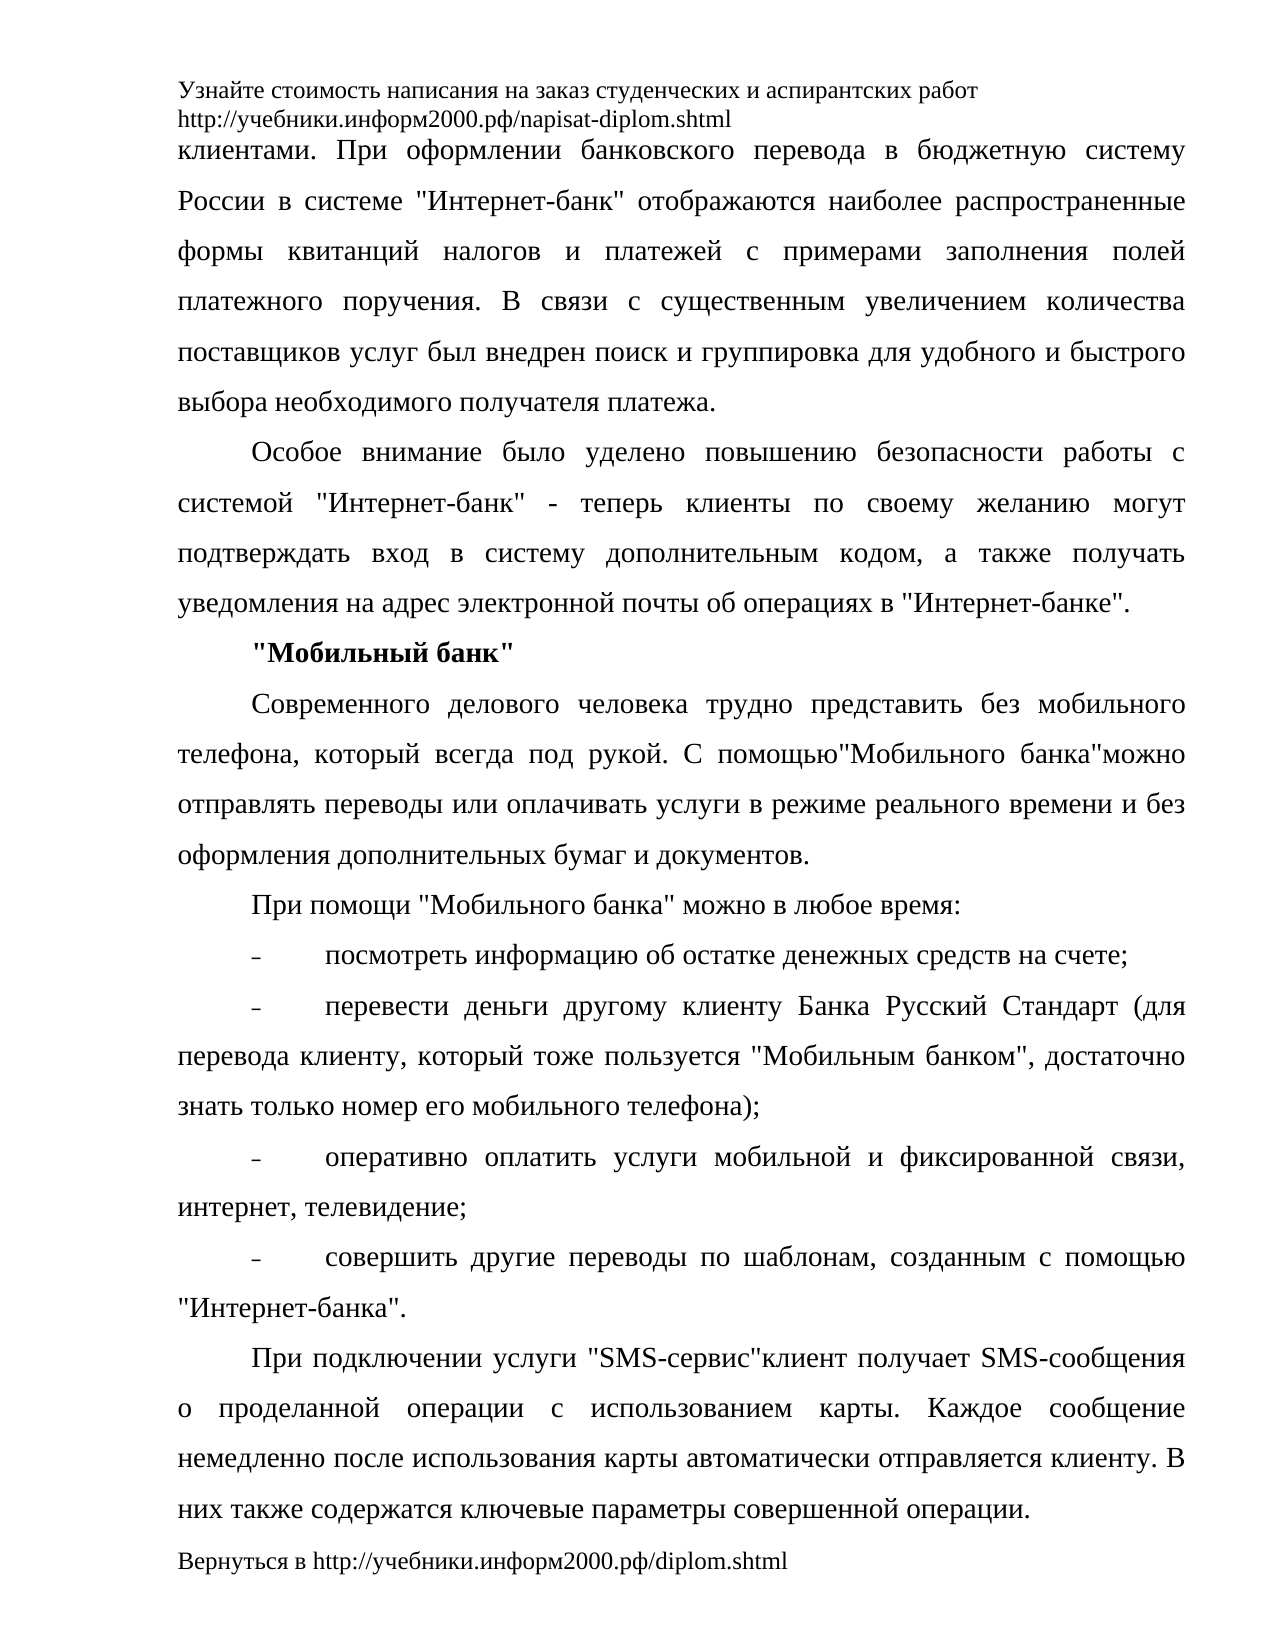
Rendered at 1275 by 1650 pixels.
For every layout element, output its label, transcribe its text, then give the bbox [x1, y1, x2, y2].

text При помощи "Мобильного банка" можно в любое время: [177, 887, 1186, 921]
text ˗ оперативно оплатить услуги мобильной и фиксированной связи, интернет, телевидение; [177, 1139, 1186, 1223]
text ˗ посмотреть информацию об остатке денежных средств на счете; [177, 937, 1186, 971]
text ˗ совершить другие переводы по шаблонам, созданным с помощью "Интернет-банка". [177, 1239, 1186, 1323]
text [177, 132, 1186, 418]
text Особое внимание было уделено повышению безопасности работы с системой "Интернет-банк" - теперь клиенты по своему желанию могут подтверждать вход в систему дополнительным кодом, а также получать уведомления на адрес электронной почты об операциях в "Интернет-банке". [177, 434, 1186, 619]
text ˗ перевести деньги другому клиенту Банка Русский Стандарт (для перевода клиенту, который тоже пользуется "Мобильным банком", достаточно знать только номер его мобильного телефона); [177, 988, 1186, 1122]
text Современного делового человека трудно представить без мобильного телефона, который всегда под рукой. С помощью"Мобильного банка"можно отправлять переводы или оплачивать услуги в режиме реального времени и без оформления дополнительных бумаг и документов. [177, 686, 1186, 870]
text "Мобильный банк" [177, 636, 1186, 669]
text При подключении услуги "SMS-сервис"клиент получает SMS-сообщения о проделанной операции с использованием карты. Каждое сообщение немедленно после использования карты автоматически отправляется клиенту. В них также содержатся ключевые параметры совершенной операции. [177, 1340, 1186, 1524]
